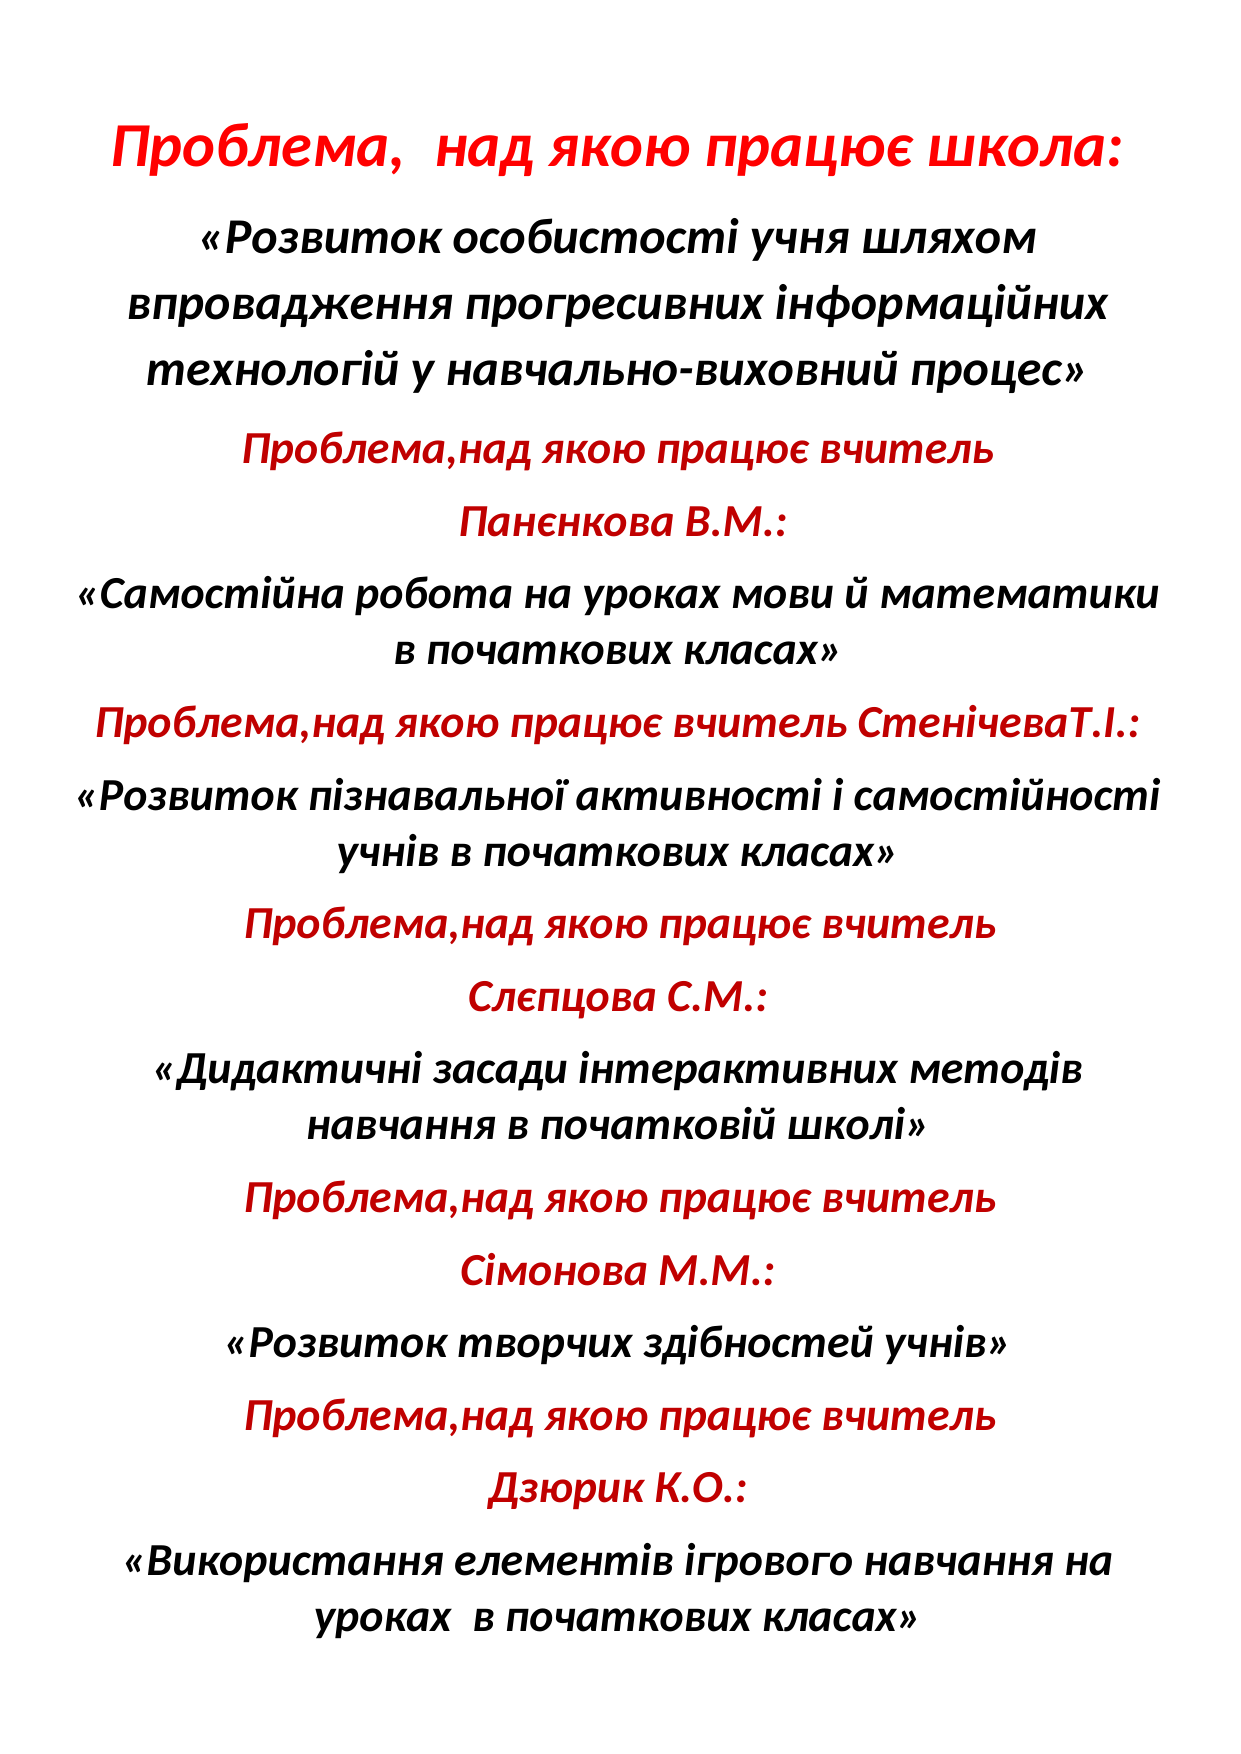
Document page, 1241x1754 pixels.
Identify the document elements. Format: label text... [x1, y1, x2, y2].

text Проблема, над якою працює школа: [59, 106, 1181, 182]
text «Використання елементів ігрового навчання на уроках в початкових класах» [59, 1531, 1181, 1643]
text Дзюрик К.О.: [59, 1458, 1181, 1514]
text Проблема,над якою працює вчитель [59, 1386, 1181, 1442]
text Проблема,над якою працює вчитель [59, 1168, 1181, 1224]
text Сімонова М.М.: [59, 1240, 1181, 1296]
text «Розвиток особистості учня шляхом впровадження прогресивних інформаційних технологій у навчально-виховний процес» [59, 205, 1181, 398]
text «Самостійна робота на уроках мови й математики в початкових класах» [59, 564, 1181, 676]
text Проблема,над якою працює вчитель [59, 894, 1181, 950]
text «Розвиток творчих здібностей учнів» [59, 1313, 1181, 1369]
text Проблема,над якою працює вчитель СтенічеваТ.І.: [59, 693, 1181, 749]
text Слєпцова С.М.: [59, 967, 1181, 1023]
text «Дидактичні засади інтерактивних методів навчання в початковій школі» [59, 1039, 1181, 1151]
text Панєнкова В.М.: [59, 492, 1181, 548]
text «Розвиток пізнавальної активності і самостійності учнів в початкових класах» [59, 766, 1181, 877]
text Проблема,над якою працює вчитель [59, 419, 1181, 475]
